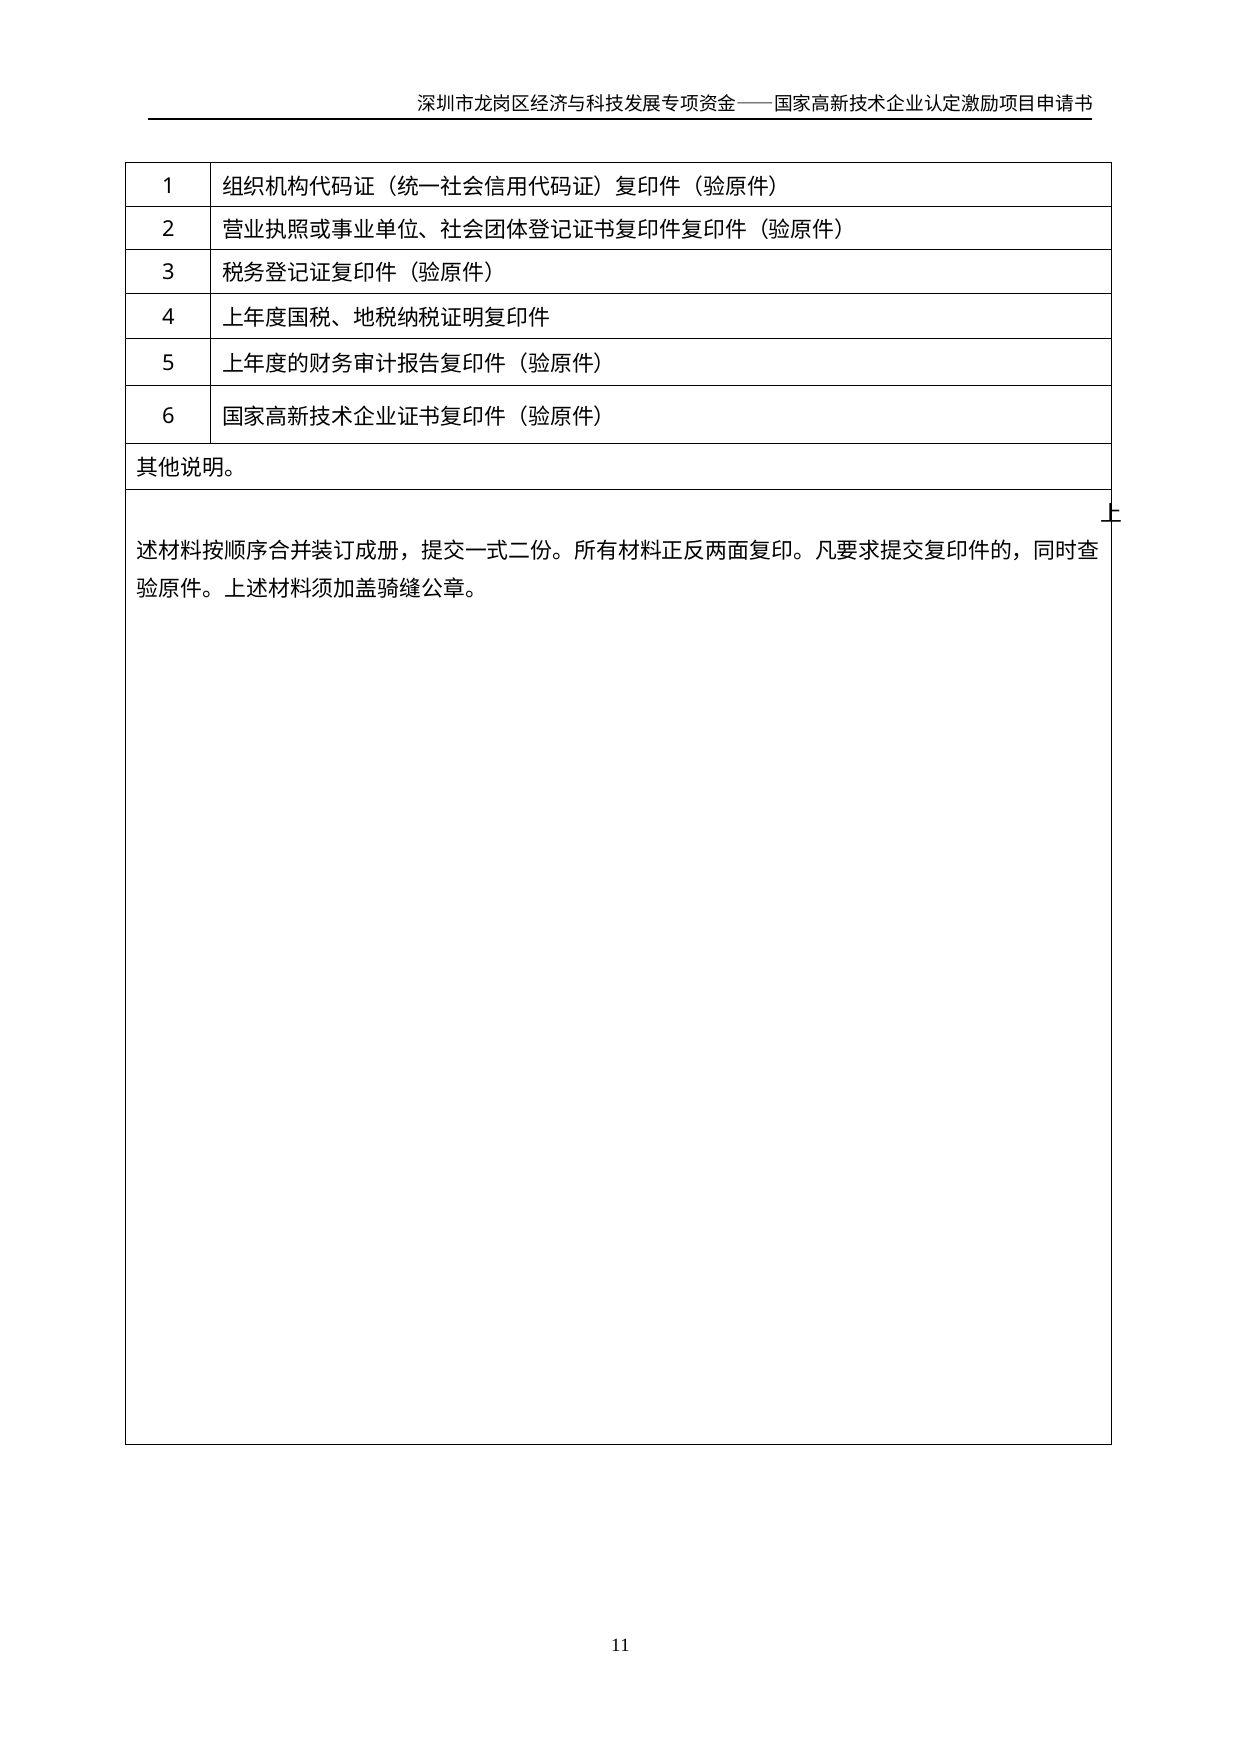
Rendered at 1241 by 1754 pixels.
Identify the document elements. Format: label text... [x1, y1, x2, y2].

table_cell 上年度国税、地税纳税证明复印件 [211, 294, 1111, 338]
table_cell 6 [126, 386, 210, 443]
table_cell 4 [126, 294, 210, 338]
table_cell 上述材料按顺序合并装订成册，提交一式二份。所有材料正反两面复印。凡要求提交复印件的，同时查验原件。上述材料须加盖骑缝公章。 [126, 490, 1111, 1444]
table_cell 3 [126, 250, 210, 292]
table_cell 上年度的财务审计报告复印件（验原件） [211, 339, 1111, 385]
table_cell 5 [126, 339, 210, 385]
table_cell 国家高新技术企业证书复印件（验原件） [211, 386, 1111, 443]
table_cell 税务登记证复印件（验原件） [211, 250, 1111, 292]
table_cell 其他说明。 [126, 444, 1111, 488]
table_cell 2 [126, 207, 210, 249]
table_cell 组织机构代码证（统一社会信用代码证）复印件（验原件） [211, 163, 1111, 206]
table_cell 1 [126, 163, 210, 206]
table_cell 营业执照或事业单位、社会团体登记证书复印件复印件（验原件） [211, 207, 1111, 249]
